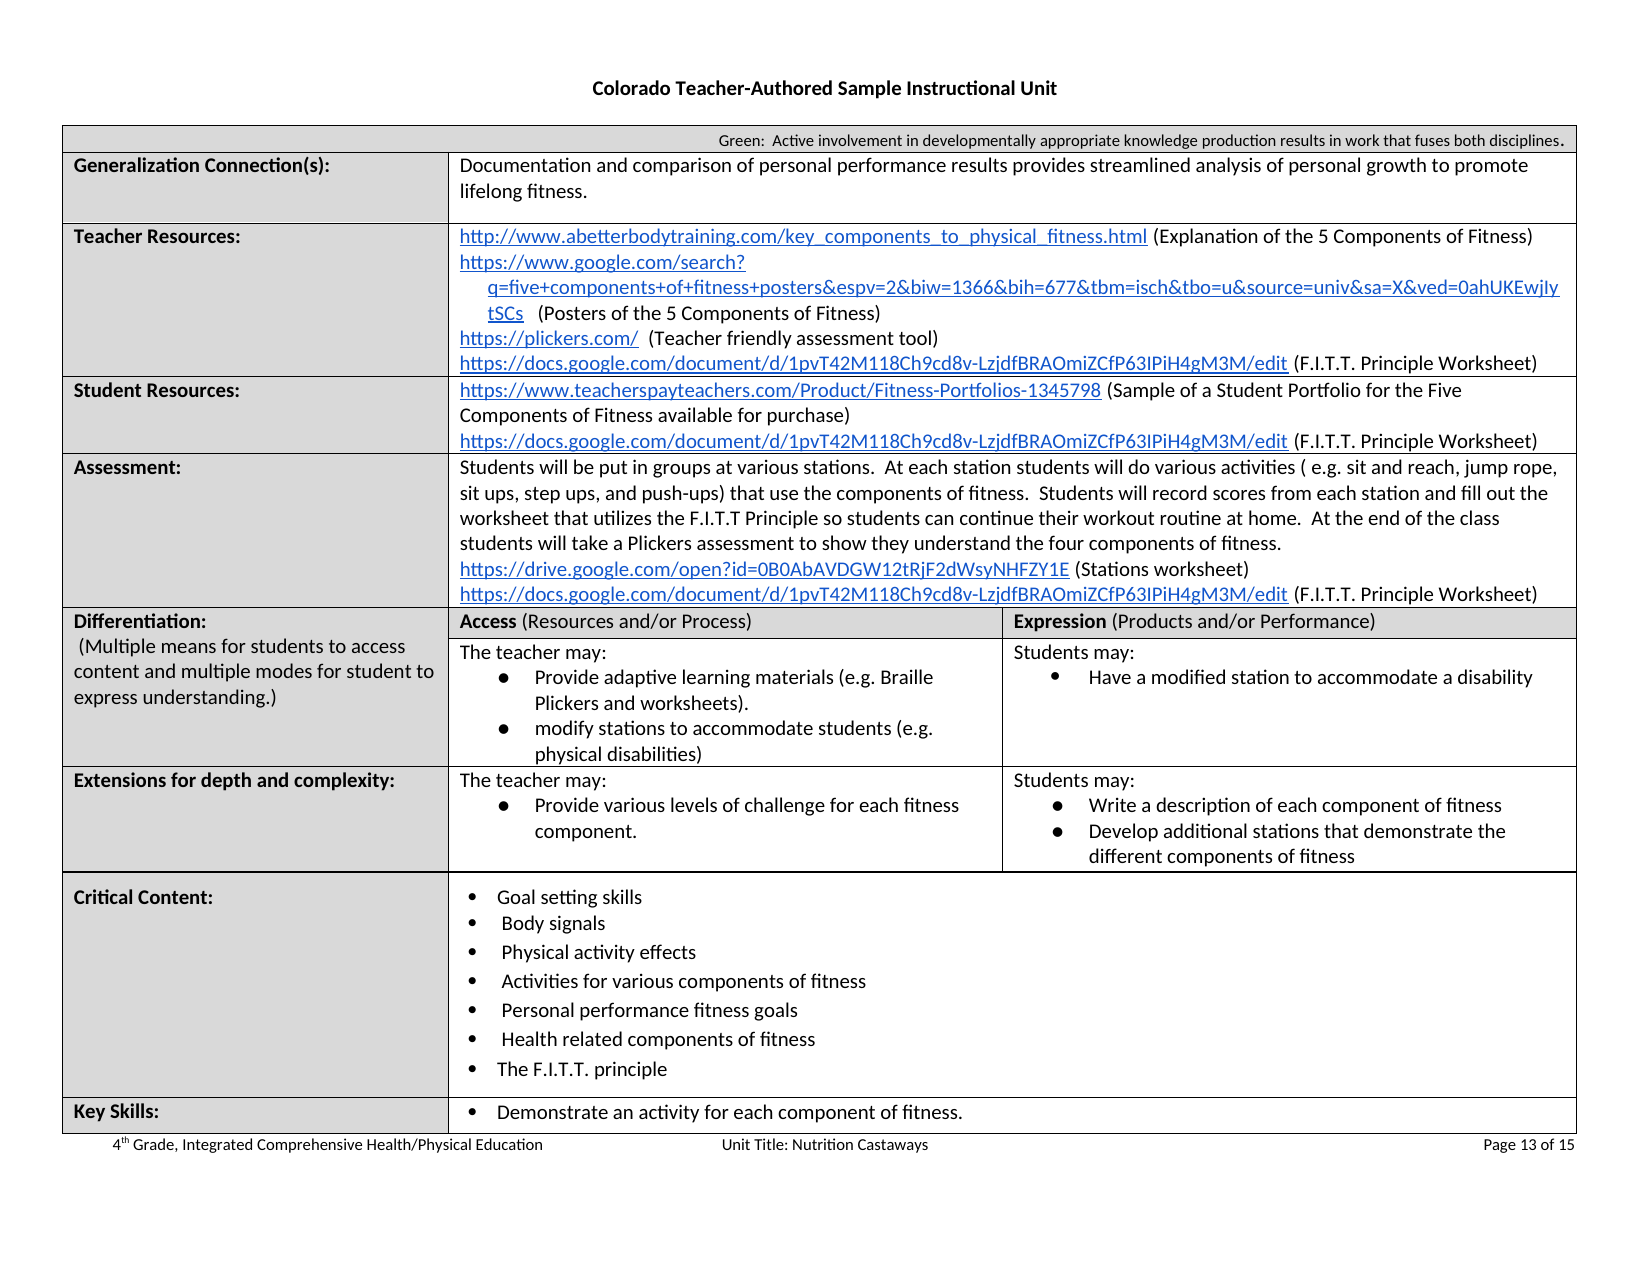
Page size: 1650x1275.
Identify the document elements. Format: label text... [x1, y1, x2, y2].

table_cell Differentiation: (Multiple means for students to access content and multiple modes for student to express understanding.) [63, 608, 448, 766]
table_cell Documentation and comparison of personal performance results provides streamlined analysis of personal growth to promote lifelong fitness. [449, 153, 1576, 222]
table_cell Students will be put in groups at various stations. At each station students will do various activities ( e.g. sit and reach, jump rope, sit ups, step ups, and push-ups) that use the components of fitness. Students will record scores from each station and fill out the worksheet that utilizes the F.I.T.T Principle so students can continue their workout routine at home. At the end of the class students will take a Plickers assessment to show they understand the four components of fitness. https://drive.google.com/open?id=0B0AbAVDGW12tRjF2dWsyNHFZY1E (Stations worksheet) https://docs.google.com/document/d/1pvT42M118Ch9cd8v-LzjdfBRAOmiZCfP63IPiH4gM3M/edit (F.I.T.T. Principle Worksheet) [449, 454, 1576, 607]
table_cell Teacher Resources: [63, 224, 448, 376]
table_cell Generalization Connection(s): [63, 153, 448, 222]
table_cell https://www.teacherspayteachers.com/Product/Fitness-Portfolios-1345798 (Sample of a Student Portfolio for the Five Components of Fitness available for purchase) https://docs.google.com/document/d/1pvT42M118Ch9cd8v-LzjdfBRAOmiZCfP63IPiH4gM3M/edit (F.I.T.T. Principle Worksheet) [449, 377, 1576, 453]
table_cell Students may: Write a description of each component of fitness Develop additional stations that demonstrate the different components of fitness [1003, 767, 1576, 871]
table_cell Key Skills: [63, 1098, 448, 1133]
table_cell Access (Resources and/or Process) [449, 608, 1002, 638]
table_cell Assessment: [63, 454, 448, 607]
table_cell http://www.abetterbodytraining.com/key_components_to_physical_fitness.html (Explanation of the 5 Components of Fitness) https://www.google.com/search?q=five+components+of+fitness+posters&espv=2&biw=1366&bih=677&tbm=isch&tbo=u&source=univ&sa=X&ved=0ahUKEwjIytSCs (Posters of the 5 Components of Fitness) https://plickers.com/ (Teacher friendly assessment tool) https://docs.google.com/document/d/1pvT42M118Ch9cd8v-LzjdfBRAOmiZCfP63IPiH4gM3M/edit (F.I.T.T. Principle Worksheet) [449, 224, 1576, 376]
table_cell Critical Content: [63, 873, 448, 1097]
table_cell The teacher may: Provide adaptive learning materials (e.g. Braille Plickers and worksheets). modify stations to accommodate students (e.g. physical disabilities) [449, 639, 1002, 766]
table_cell Student Resources: [63, 377, 448, 453]
table_cell Goal setting skills Body signals Physical activity effects Activities for various components of fitness Personal performance fitness goals Health related components of fitness The F.I.T.T. principle [449, 873, 1576, 1097]
table_cell Students may: Have a modified station to accommodate a disability [1003, 639, 1576, 766]
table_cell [63, 126, 1576, 152]
table_cell Expression (Products and/or Performance) [1003, 608, 1576, 638]
table_cell Extensions for depth and complexity: [63, 767, 448, 871]
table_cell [449, 1098, 1576, 1133]
table_cell The teacher may: Provide various levels of challenge for each fitness component. [449, 767, 1002, 871]
